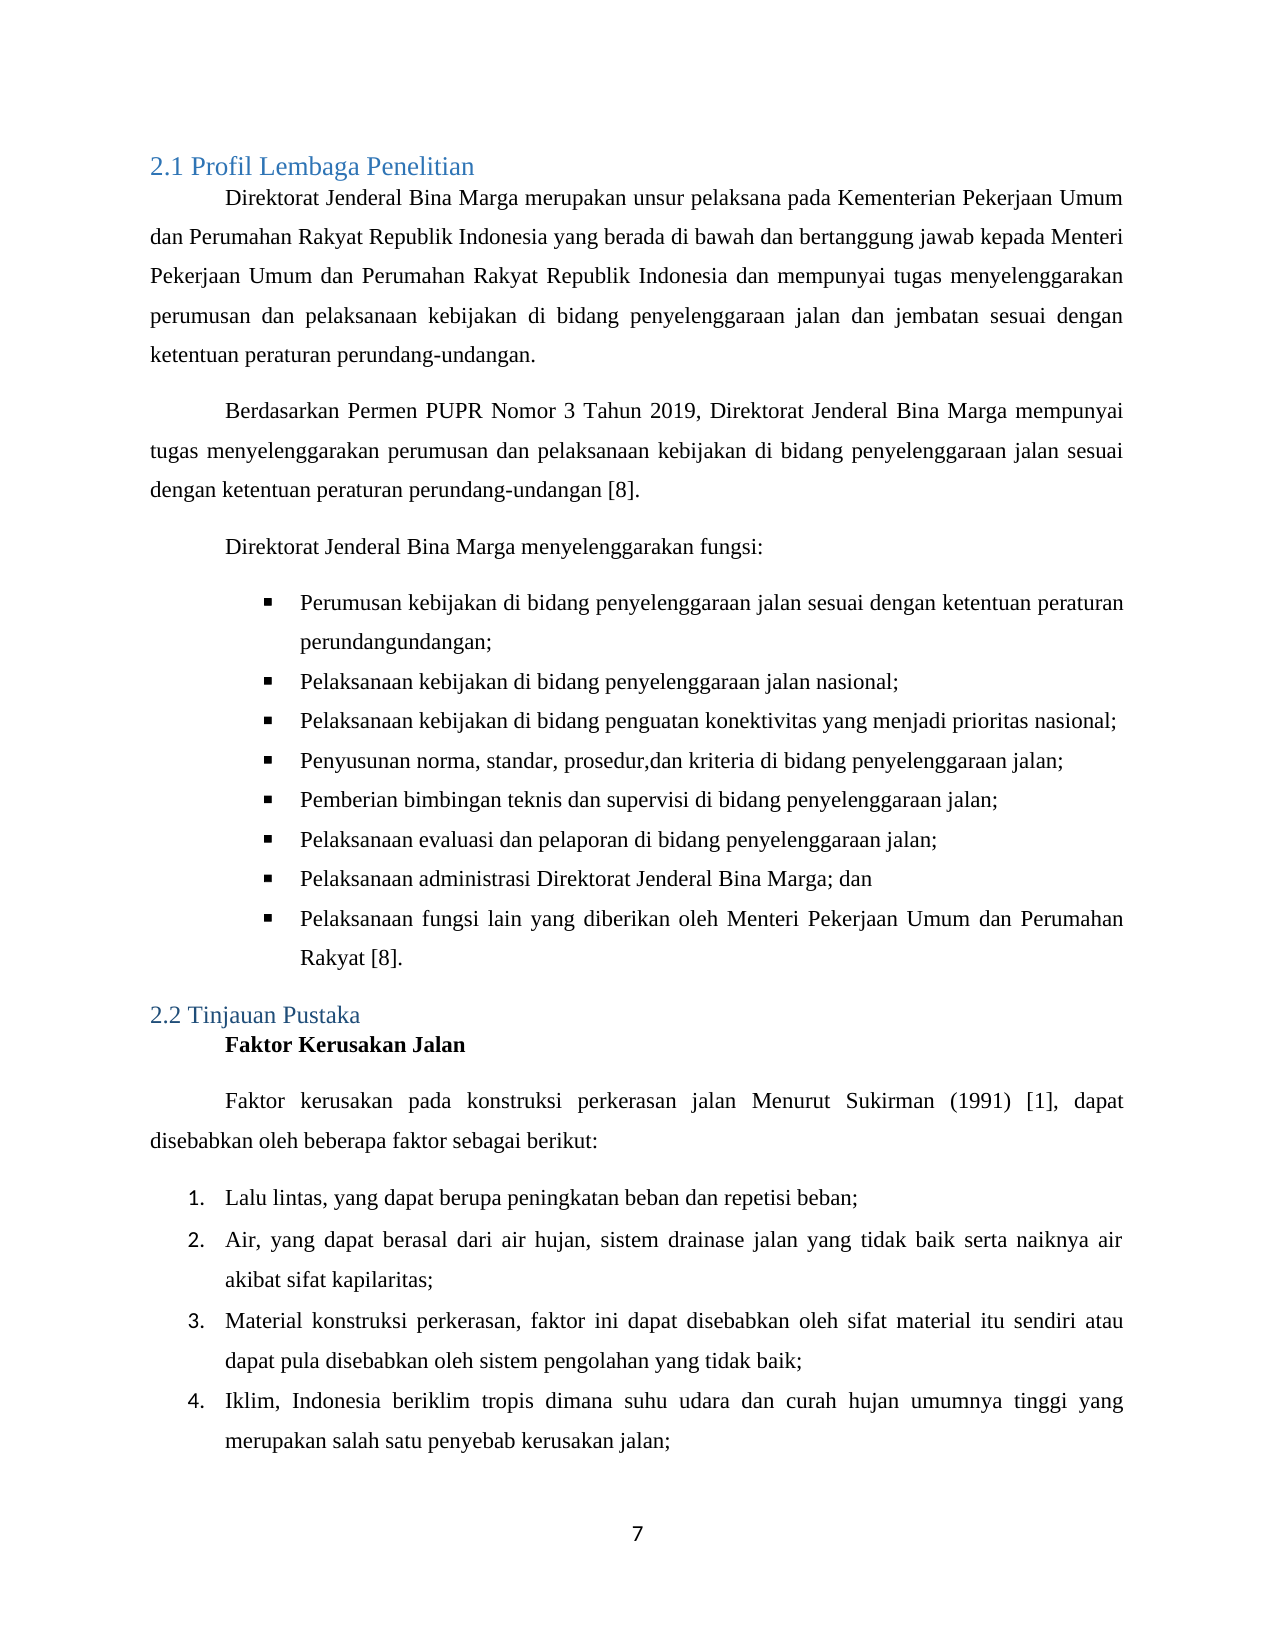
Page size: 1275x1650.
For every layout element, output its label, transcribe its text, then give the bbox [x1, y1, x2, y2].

list Pelaksanaan kebijakan di bidang penyelenggaraan jalan nasional; [262, 668, 1125, 694]
list Pelaksanaan kebijakan di bidang penguatan konektivitas yang menjadi prioritas nasional; [262, 707, 1125, 734]
list Penyusunan norma, standar, prosedur,dan kriteria di bidang penyelenggaraan jalan; [262, 747, 1125, 773]
list Pelaksanaan administrasi Direktorat Jenderal Bina Marga; dan [262, 865, 1125, 892]
text Faktor kerusakan pada konstruksi perkerasan jalan Menurut Sukirman (1991) [1], dapat disebabkan oleh beberapa faktor sebagai berikut: [150, 1087, 1125, 1153]
list Pelaksanaan fungsi lain yang diberikan oleh Menteri Pekerjaan Umum dan Perumahan Rakyat [8]. [262, 905, 1125, 971]
list Pemberian bimbingan teknis dan supervisi di bidang penyelenggaraan jalan; [262, 786, 1125, 813]
list Iklim, Indonesia beriklim tropis dimana suhu udara dan curah hujan umumnya tinggi yang merupakan salah satu penyebab kerusakan jalan; [187, 1386, 1125, 1454]
text Direktorat Jenderal Bina Marga menyelenggarakan fungsi: [150, 533, 1125, 559]
text Faktor Kerusakan Jalan [150, 1031, 1125, 1058]
list Pelaksanaan evaluasi dan pelaporan di bidang penyelenggaraan jalan; [262, 826, 1125, 852]
text Berdasarkan Permen PUPR Nomor 3 Tahun 2019, Direktorat Jenderal Bina Marga mempunyai tugas menyelenggarakan perumusan dan pelaksanaan kebijakan di bidang penyelenggaraan jalan sesuai dengan ketentuan peraturan perundang-undangan [8]. [150, 398, 1125, 503]
subtitle 2.2 Tinjauan Pustaka [150, 1000, 1125, 1029]
list Lalu lintas, yang dapat berupa peningkatan beban dan repetisi beban; [187, 1183, 1125, 1211]
subtitle 2.1 Profil Lembaga Penelitian [150, 150, 1125, 181]
list Air, yang dapat berasal dari air hujan, sistem drainase jalan yang tidak baik serta naiknya air akibat sifat kapilaritas; [187, 1225, 1125, 1293]
text Direktorat Jenderal Bina Marga merupakan unsur pelaksana pada Kementerian Pekerjaan Umum dan Perumahan Rakyat Republik Indonesia yang berada di bawah dan bertanggung jawab kepada Menteri Pekerjaan Umum dan Perumahan Rakyat Republik Indonesia dan mempunyai tugas menyelenggarakan perumusan dan pelaksanaan kebijakan di bidang penyelenggaraan jalan dan jembatan sesuai dengan ketentuan peraturan perundang-undangan. [150, 183, 1125, 368]
list Material konstruksi perkerasan, faktor ini dapat disebabkan oleh sifat material itu sendiri atau dapat pula disebabkan oleh sistem pengolahan yang tidak baik; [187, 1306, 1125, 1373]
list Perumusan kebijakan di bidang penyelenggaraan jalan sesuai dengan ketentuan peraturan perundangundangan; [262, 589, 1125, 655]
